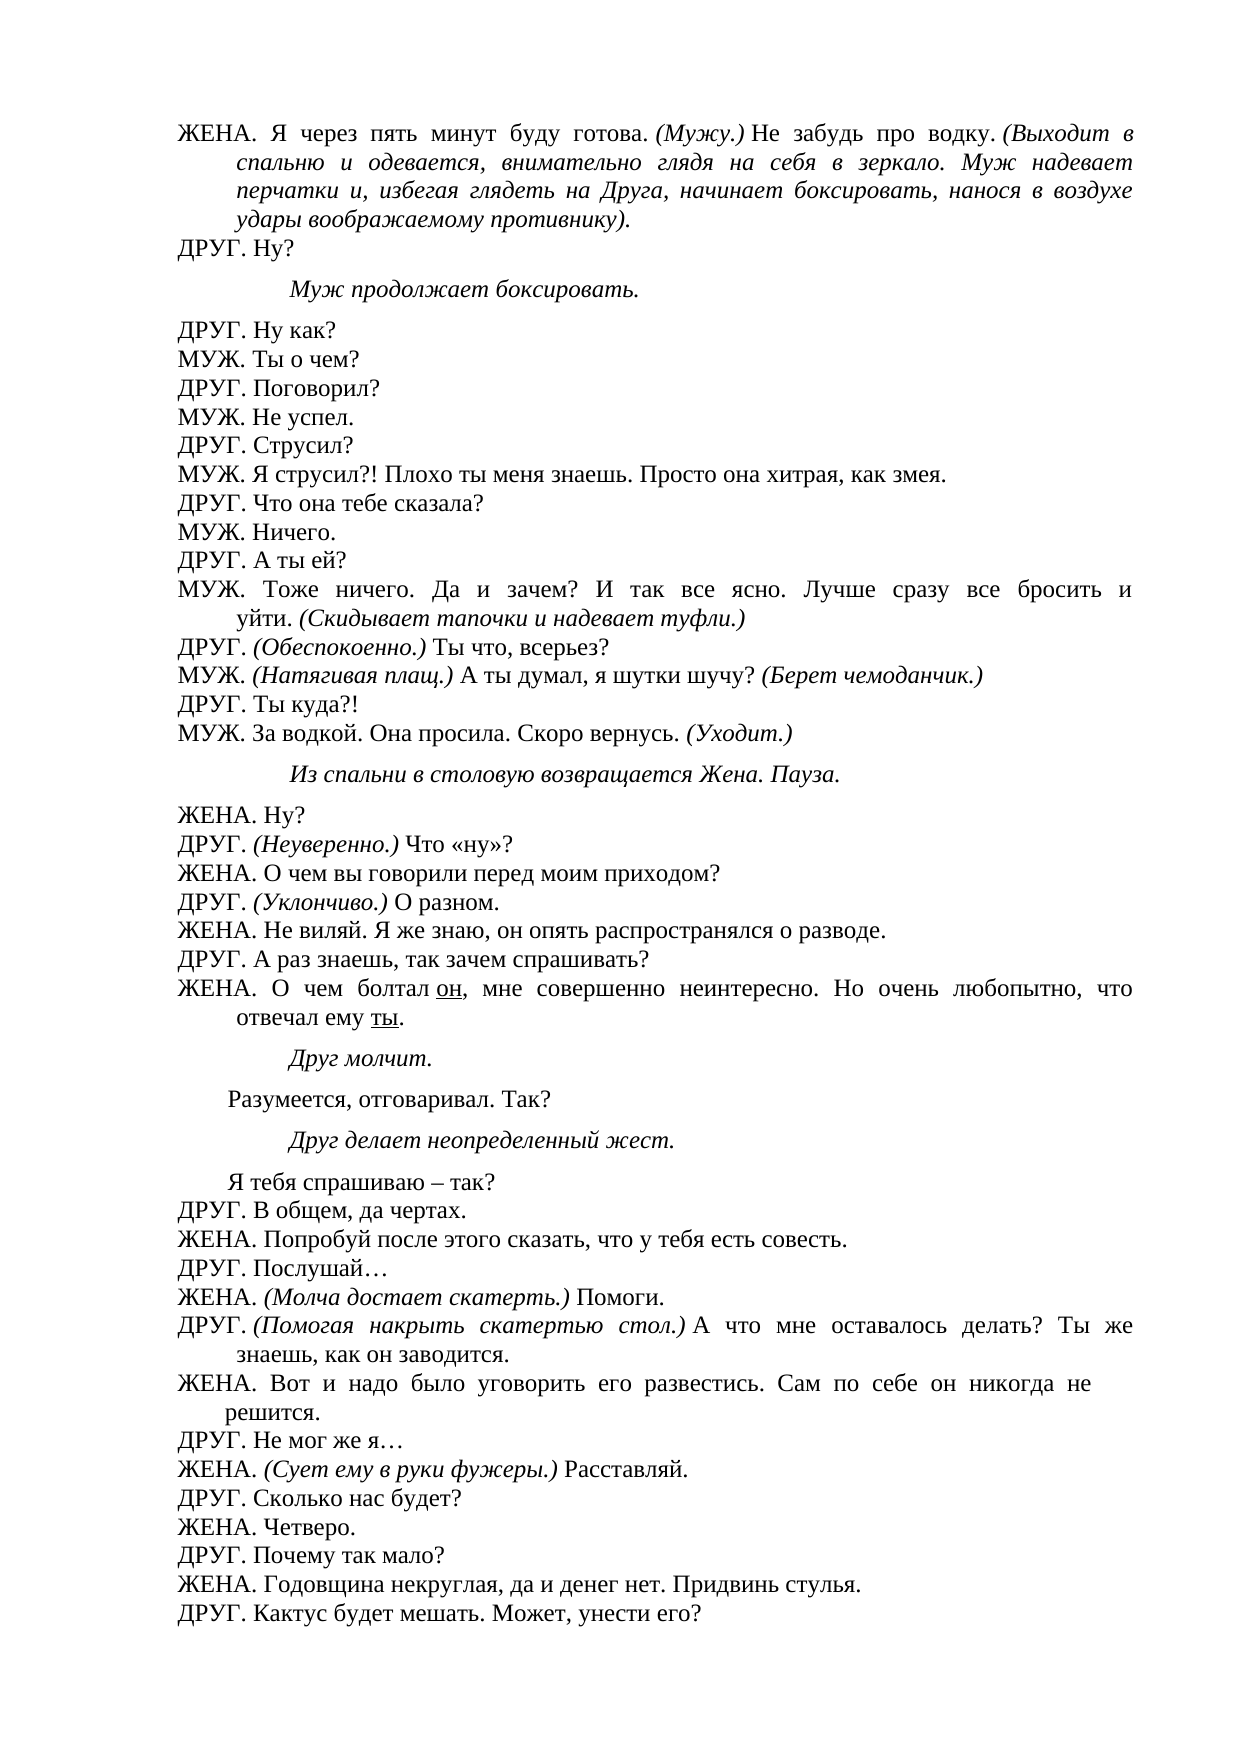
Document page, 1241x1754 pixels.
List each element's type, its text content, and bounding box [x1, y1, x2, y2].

text ЖЕНА. О чем болтал он, мне совершенно неинтересно. Но очень любопытно, что отвечал ему ты. [177, 973, 1134, 1031]
text Из спальни в столовую возвращается Жена. Пауза. [236, 759, 1098, 788]
text ДРУГ. Не мог же я… [177, 1426, 1093, 1454]
text ДРУГ. Сколько нас будет? [177, 1483, 1093, 1512]
text ДРУГ. Поговорил? [177, 373, 1093, 402]
text ЖЕНА. О чем вы говорили перед моим приходом? [177, 858, 1093, 887]
text ДРУГ. Ты куда?! [177, 689, 1093, 718]
text ЖЕНА. Я через пять минут буду готова. (Мужу.) Не забудь про водку. (Выходит в спальню и одевается, внимательно глядя на себя в зеркало. Муж надевает перчатки и, избегая глядеть на Друга, начинает боксировать, нанося в воздухе удары воображаемому противнику). [177, 118, 1134, 233]
text МУЖ. Тоже ничего. Да и зачем? И так все ясно. Лучше сразу все бросить и уйти. (Скидывает тапочки и надевает туфли.) [177, 574, 1134, 632]
text МУЖ. За водкой. Она просила. Скоро вернусь. (Уходит.) [177, 718, 1134, 747]
text ЖЕНА. Попробуй после этого сказать, что у тебя есть совесть. [177, 1224, 1093, 1253]
text МУЖ. Ничего. [177, 517, 1093, 546]
text ДРУГ. Кактус будет мешать. Может, унести его? [177, 1598, 1093, 1627]
text ДРУГ. (Помогая накрыть скатертью стол.) А что мне оставалось делать? Ты же знаешь, как он заводится. [177, 1311, 1134, 1368]
text ЖЕНА. Ну? [177, 801, 1093, 829]
text МУЖ. Я струсил?! Плохо ты меня знаешь. Просто она хитрая, как змея. [177, 459, 1093, 488]
text Муж продолжает боксировать. [236, 274, 1098, 303]
text ДРУГ. Ну как? [177, 316, 1093, 344]
text МУЖ. Не успел. [177, 402, 1093, 431]
text Разумеется, отговаривал. Так? [177, 1084, 1093, 1113]
text ЖЕНА. (Молча достает скатерть.) Помоги. [177, 1282, 1134, 1311]
text МУЖ. (Натягивая плащ.) А ты думал, я шутки шучу? (Берет чемоданчик.) [177, 661, 1134, 689]
text ДРУГ. Ну? [177, 233, 1093, 262]
text ДРУГ. Что она тебе сказала? [177, 488, 1093, 517]
text ЖЕНА. Не виляй. Я же знаю, он опять распространялся о разводе. [177, 916, 1093, 944]
text ДРУГ. (Уклончиво.) О разном. [177, 887, 1134, 916]
text ЖЕНА. Вот и надо было уговорить его развестись. Сам по себе он никогда не решится. [177, 1368, 1093, 1426]
text Я тебя спрашиваю – так? [177, 1167, 1093, 1196]
text ЖЕНА. Годовщина некруглая, да и денег нет. Придвинь стулья. [177, 1569, 1093, 1598]
text ДРУГ. А ты ей? [177, 546, 1093, 574]
text ДРУГ. А раз знаешь, так зачем спрашивать? [177, 944, 1093, 973]
text ДРУГ. (Неуверенно.) Что «ну»? [177, 829, 1134, 858]
text ДРУГ. В общем, да чертах. [177, 1196, 1093, 1224]
text ДРУГ. (Обеспокоенно.) Ты что, всерьез? [177, 632, 1134, 661]
text МУЖ. Ты о чем? [177, 344, 1093, 373]
text ЖЕНА. Четверо. [177, 1512, 1093, 1541]
text ЖЕНА. (Сует ему в руки фужеры.) Расставляй. [177, 1454, 1134, 1483]
text ДРУГ. Послушай… [177, 1253, 1093, 1282]
text ДРУГ. Струсил? [177, 431, 1093, 459]
text ДРУГ. Почему так мало? [177, 1541, 1093, 1569]
text Друг делает неопределенный жест. [236, 1126, 1098, 1154]
text Друг молчит. [236, 1043, 1098, 1072]
